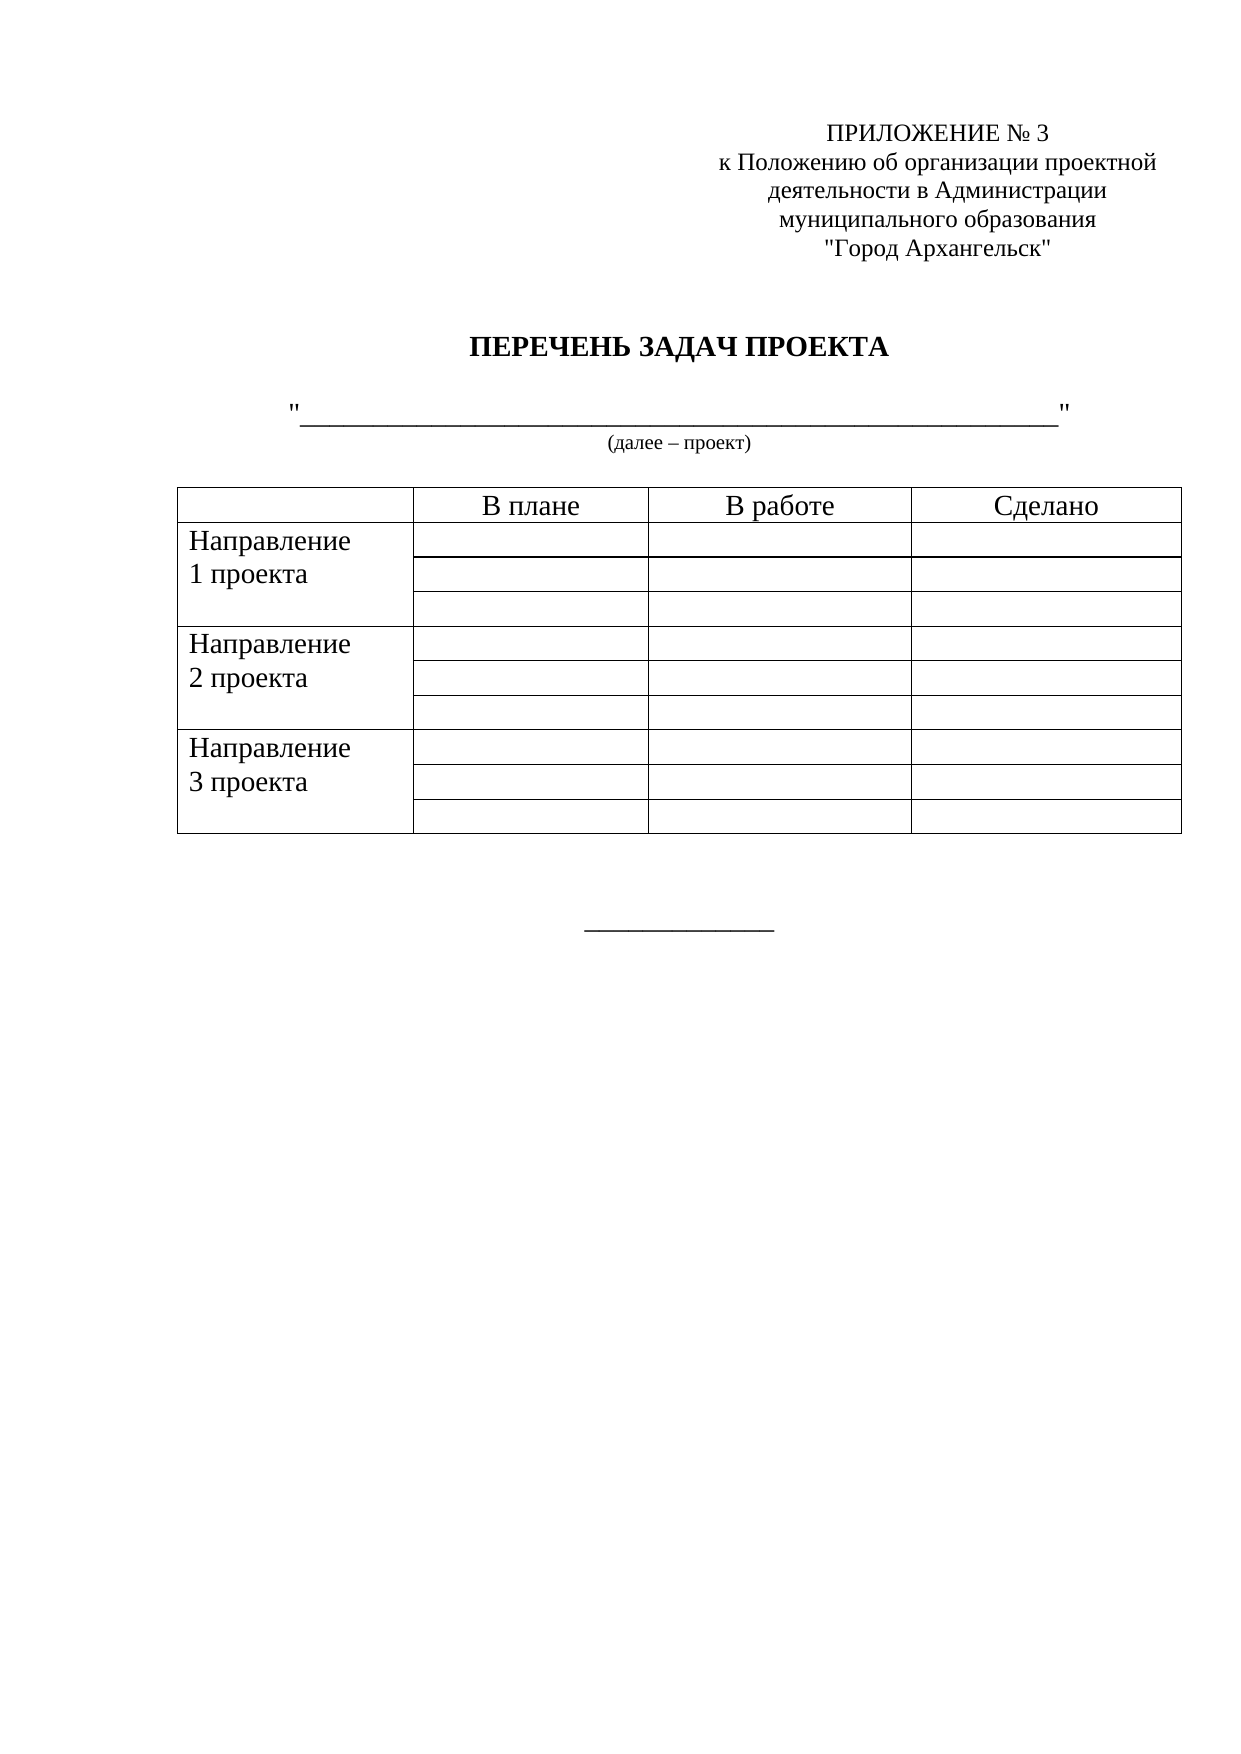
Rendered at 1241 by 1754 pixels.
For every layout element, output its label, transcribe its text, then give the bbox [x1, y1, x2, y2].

table_cell [912, 558, 1181, 591]
text ПЕРЕЧЕНЬ ЗАДАЧ ПРОЕКТА [177, 329, 1181, 362]
text (далее – проект) [177, 429, 1181, 454]
text к Положению об организации проектной [694, 147, 1181, 176]
table_cell [912, 661, 1181, 695]
text деятельности в Администрации [694, 176, 1181, 204]
table_cell Направление 1 проекта [178, 523, 413, 626]
table_cell [649, 800, 911, 833]
table_cell Направление 2 проекта [178, 627, 413, 729]
table_cell [912, 765, 1181, 798]
table_cell [649, 696, 911, 729]
text ПРИЛОЖЕНИЕ № 3 [694, 118, 1181, 147]
table_cell [414, 765, 648, 798]
table_cell [649, 558, 911, 591]
table_cell [414, 661, 648, 695]
table_cell [414, 558, 648, 591]
table_cell [649, 627, 911, 660]
table_cell [414, 523, 648, 556]
table_cell [912, 627, 1181, 660]
text муниципального образования [694, 204, 1181, 233]
table_cell [912, 592, 1181, 626]
table_cell [649, 730, 911, 764]
table_cell [414, 592, 648, 626]
table_cell [414, 696, 648, 729]
table_header [178, 488, 413, 522]
table_header В работе [649, 488, 911, 522]
table_cell [649, 661, 911, 695]
text _____________ [177, 901, 1181, 935]
table_cell [414, 800, 648, 833]
table_cell [912, 800, 1181, 833]
table_cell [414, 627, 648, 660]
text "____________________________________________________" [177, 396, 1181, 429]
table_cell [912, 696, 1181, 729]
table_header В плане [414, 488, 648, 522]
table_cell [912, 523, 1181, 556]
table_cell [649, 523, 911, 556]
table_cell [649, 592, 911, 626]
table_cell [912, 730, 1181, 764]
text "Город Архангельск" [694, 233, 1181, 262]
table_cell [414, 730, 648, 764]
table_cell [649, 765, 911, 798]
table_cell Направление 3 проекта [178, 730, 413, 833]
table_header Сделано [912, 488, 1181, 522]
